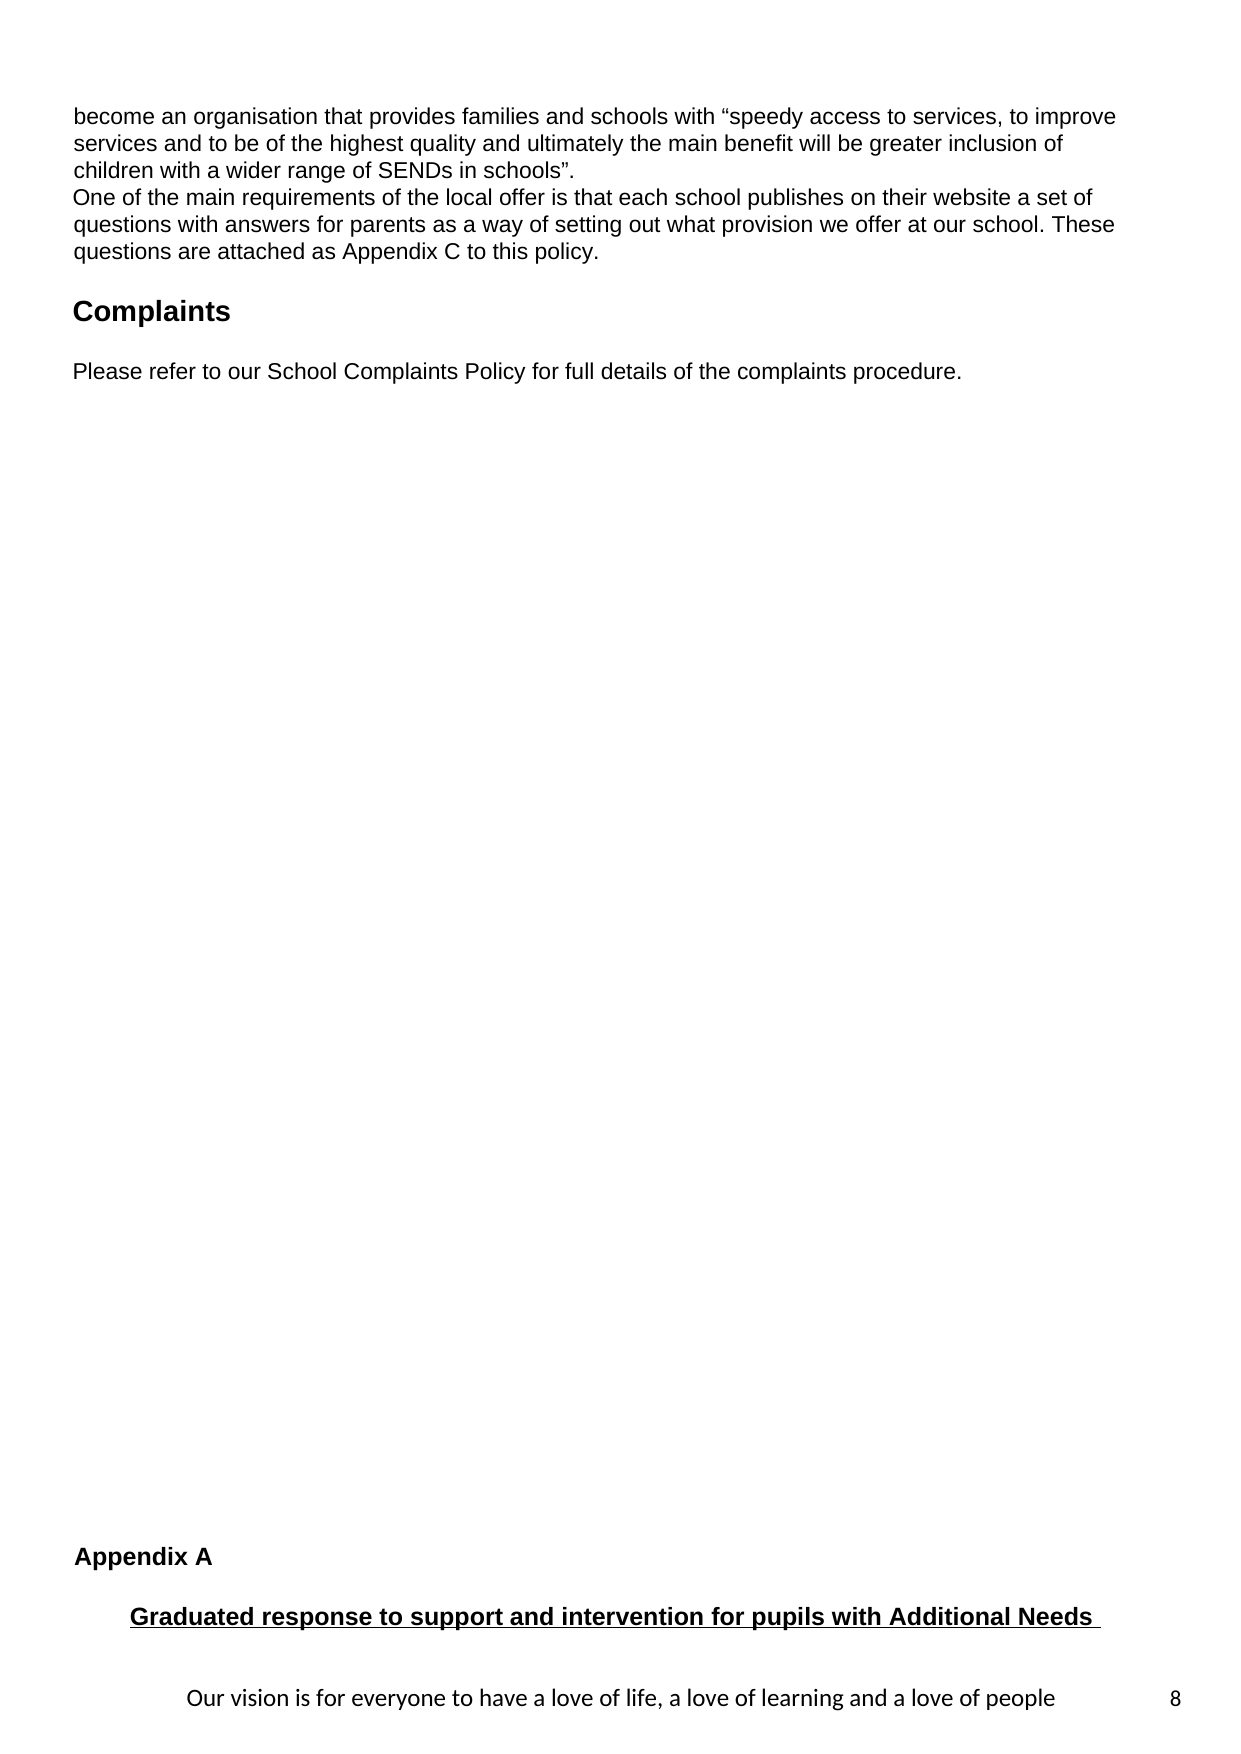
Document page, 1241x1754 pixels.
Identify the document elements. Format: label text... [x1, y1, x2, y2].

subtitle Complaints [72, 293, 1181, 327]
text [72, 103, 1146, 183]
text Appendix A [74, 1542, 1149, 1571]
text One of the main requirements of the local offer is that each school publishes on their website a set of questions with answers for parents as a way of setting out what provision we offer at our school. These questions are attached as Appendix C to this policy. [72, 184, 1146, 264]
text Graduated response to support and intervention for pupils with Additional Needs [74, 1602, 1149, 1631]
text Please refer to our School Complaints Policy for full details of the complaints procedure. [72, 358, 1146, 384]
